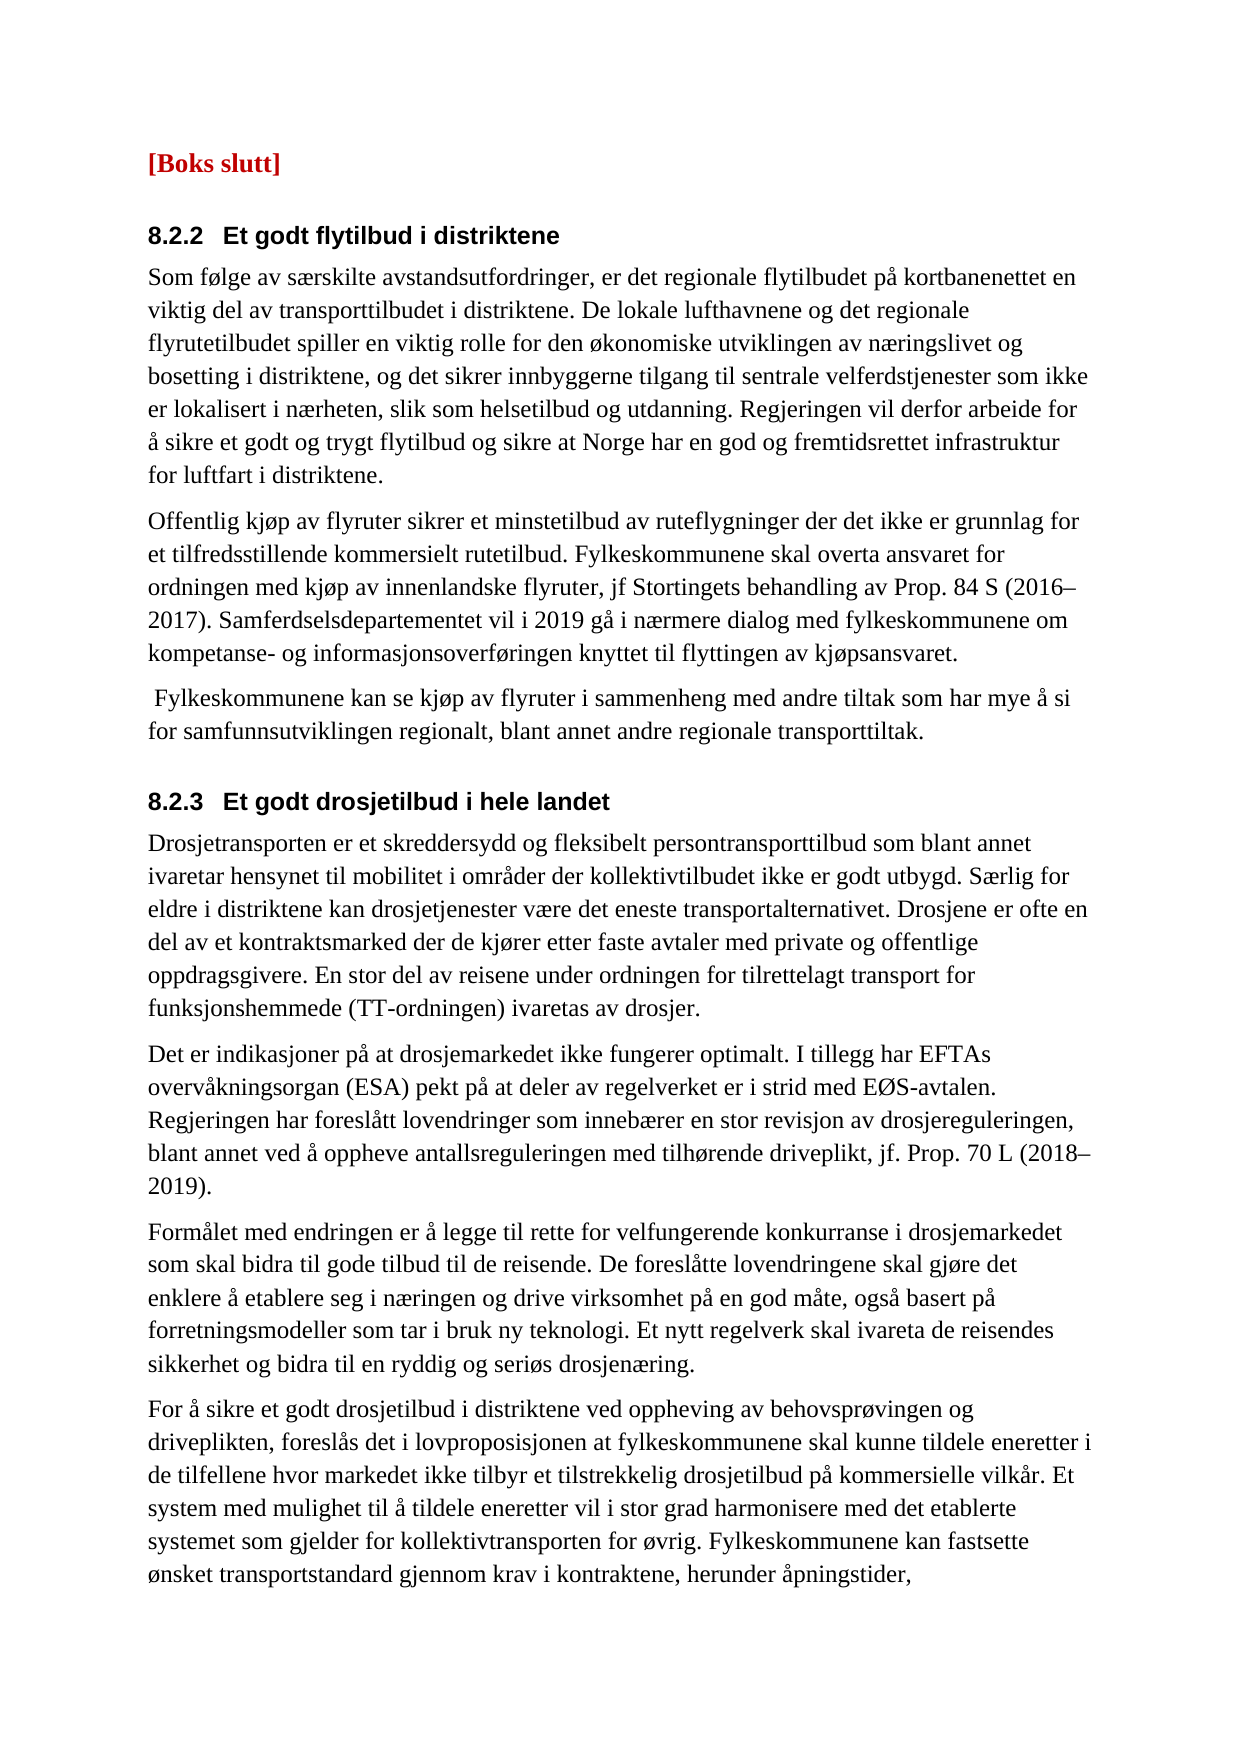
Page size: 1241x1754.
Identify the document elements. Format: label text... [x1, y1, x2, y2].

text Drosjetransporten er et skreddersydd og fleksibelt persontransporttilbud som blant annet ivaretar hensynet til mobilitet i områder der kollektivtilbudet ikke er godt utbygd. Særlig for eldre i distriktene kan drosjetjenester være det eneste transportalternativet. Drosjene er ofte en del av et kontraktsmarked der de kjører etter faste avtaler med private og offentlige oppdragsgivere. En stor del av reisene under ordningen for tilrettelagt transport for funksjonshemmede (TT-ordningen) ivaretas av drosjer. [148, 828, 1093, 1022]
subtitle Et godt drosjetilbud i hele landet [148, 787, 1093, 816]
text Offentlig kjøp av flyruter sikrer et minstetilbud av ruteflygninger der det ikke er grunnlag for et tilfredsstillende kommersielt rutetilbud. Fylkeskommunene skal overta ansvaret for ordningen med kjøp av innenlandske flyruter, jf Stortingets behandling av Prop. 84 S (2016–2017). Samferdselsdepartementet vil i 2019 gå i nærmere dialog med fylkeskommunene om kompetanse- og informasjonsoverføringen knyttet til flyttingen av kjøpsansvaret. [148, 506, 1093, 667]
text Fylkeskommunene kan se kjøp av flyruter i sammenheng med andre tiltak som har mye å si for samfunnsutviklingen regionalt, blant annet andre regionale transporttiltak. [148, 683, 1093, 745]
subtitle Et godt flytilbud i distriktene [148, 221, 1093, 249]
text Det er indikasjoner på at drosjemarkedet ikke fungerer optimalt. I tillegg har EFTAs overvåkningsorgan (ESA) pekt på at deler av regelverket er i strid med EØS-avtalen. Regjeringen har foreslått lovendringer som innebærer en stor revisjon av drosjereguleringen, blant annet ved å oppheve antallsreguleringen med tilhørende driveplikt, jf. Prop. 70 L (2018–2019). [148, 1039, 1093, 1200]
text Som følge av særskilte avstandsutfordringer, er det regionale flytilbudet på kortbanenettet en viktig del av transporttilbudet i distriktene. De lokale lufthavnene og det regionale flyrutetilbudet spiller en viktig rolle for den økonomiske utviklingen av næringslivet og bosetting i distriktene, og det sikrer innbyggerne tilgang til sentrale velferdstjenester som ikke er lokalisert i nærheten, slik som helsetilbud og utdanning. Regjeringen vil derfor arbeide for å sikre et godt og trygt flytilbud og sikre at Norge har en god og fremtidsrettet infrastruktur for luftfart i distriktene. [148, 262, 1093, 489]
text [148, 1394, 1093, 1588]
text [Boks slutt] [148, 148, 1093, 179]
text Formålet med endringen er å legge til rette for velfungerende konkurranse i drosjemarkedet som skal bidra til gode tilbud til de reisende. De foreslåtte lovendringene skal gjøre det enklere å etablere seg i næringen og drive virksomhet på en god måte, også basert på forretningsmodeller som tar i bruk ny teknologi. Et nytt regelverk skal ivareta de reisendes sikkerhet og bidra til en ryddig og seriøs drosjenæring. [148, 1217, 1093, 1377]
